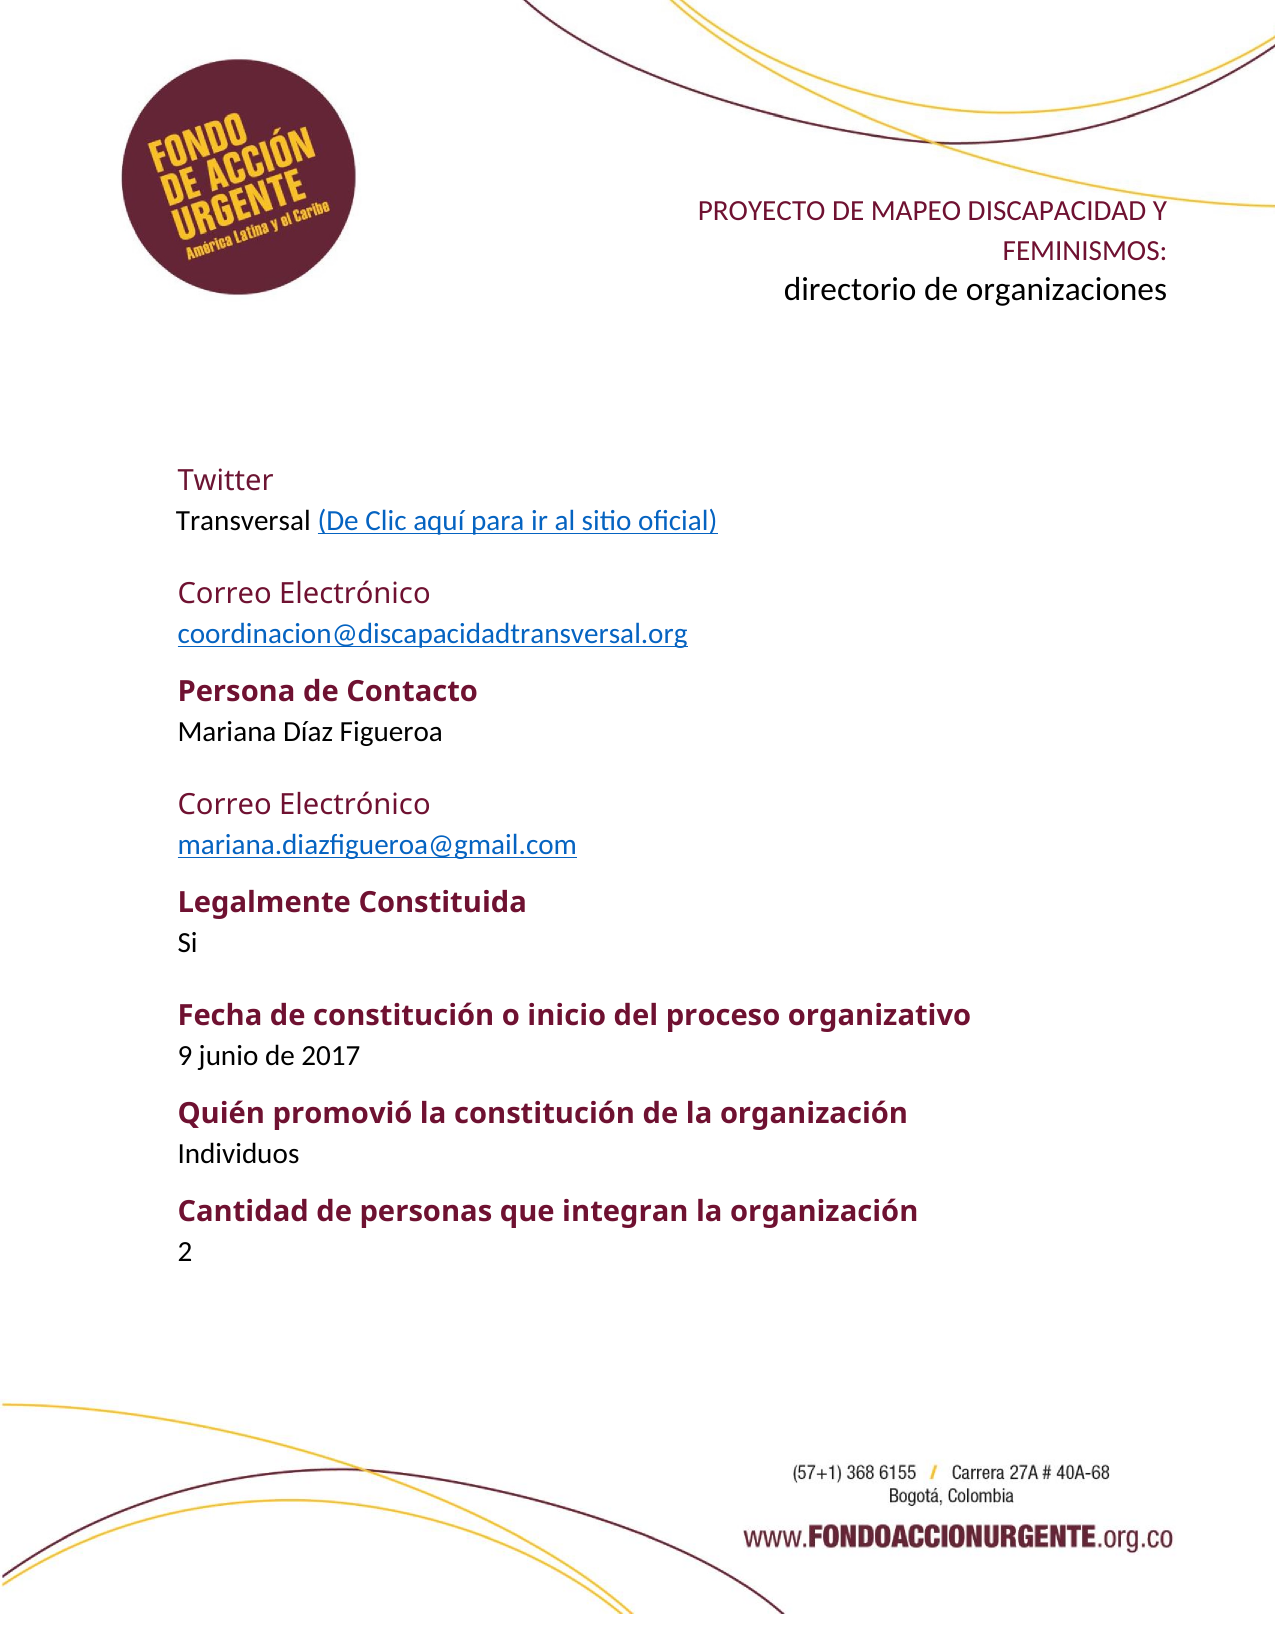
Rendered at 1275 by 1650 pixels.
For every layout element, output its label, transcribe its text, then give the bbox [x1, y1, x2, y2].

text coordinacion@discapacidadtransversal.org [177, 615, 1167, 651]
subtitle Cantidad de personas que integran la organización [177, 1190, 1167, 1230]
text Transversal (De Clic aquí para ir al sitio oficial) [176, 502, 1167, 538]
text Mariana Díaz Figueroa [177, 713, 1166, 749]
subtitle Quién promovió la constitución de la organización [177, 1092, 1167, 1132]
text mariana.diazfigueroa@gmail.com [177, 826, 1167, 862]
text Individuos [177, 1135, 1167, 1171]
subtitle Correo Electrónico [177, 783, 1167, 823]
subtitle Correo Electrónico [177, 572, 1167, 612]
text 9 junio de 2017 [177, 1037, 1167, 1073]
subtitle Twitter [177, 459, 1167, 499]
subtitle Persona de Contacto [177, 670, 1167, 710]
text Si [177, 924, 1166, 960]
picture [0, 0, 1275, 349]
subtitle Legalmente Constituida [177, 881, 1167, 921]
text 2 [177, 1233, 1167, 1269]
picture [0, 1254, 1275, 1614]
subtitle Fecha de constitución o inicio del proceso organizativo [177, 994, 1167, 1034]
